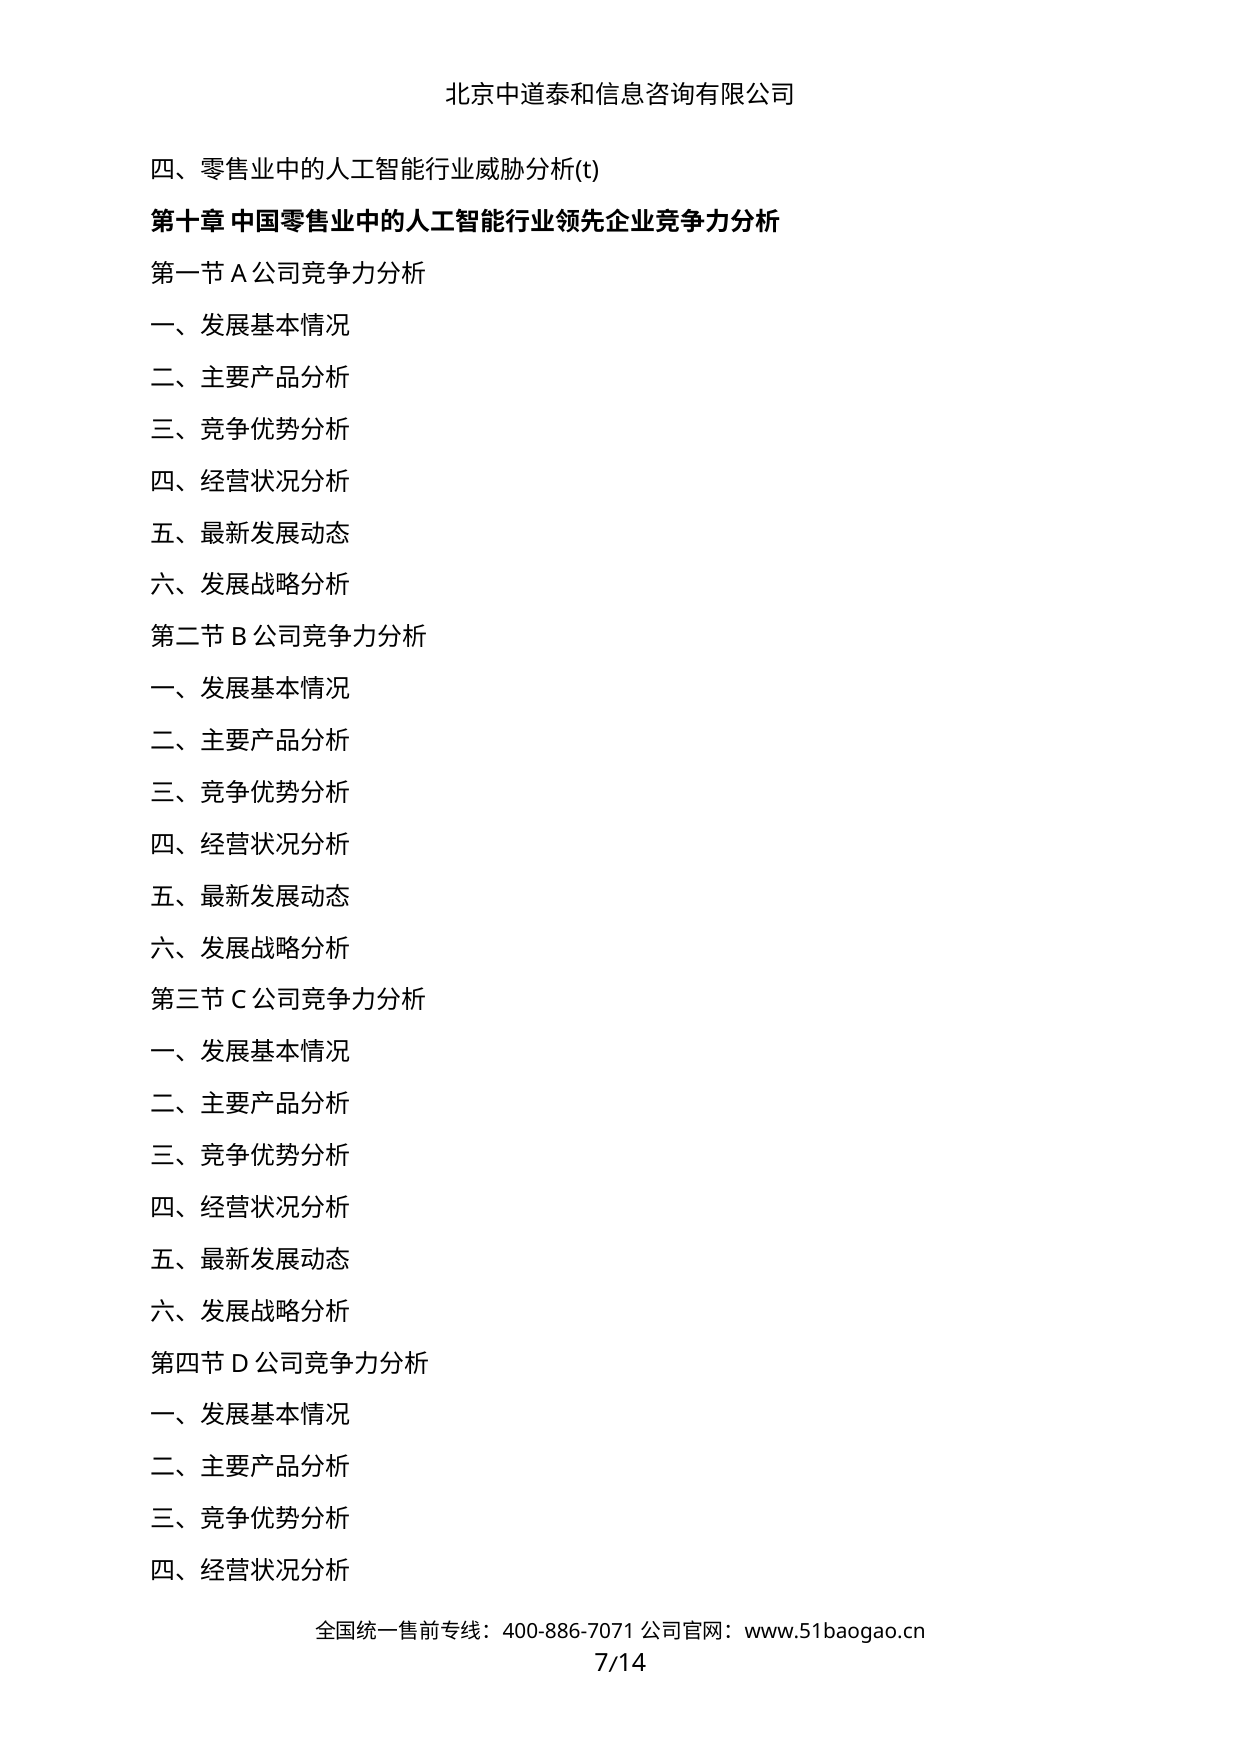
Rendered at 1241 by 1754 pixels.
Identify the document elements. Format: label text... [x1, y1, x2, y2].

text 第十章 中国零售业中的人工智能行业领先企业竞争力分析 [150, 202, 1090, 238]
text 第二节 B公司竞争力分析 [150, 617, 1090, 653]
text 五、最新发展动态 [150, 876, 1090, 912]
text 三、竞争优势分析 [150, 1499, 1090, 1535]
text 第四节 D公司竞争力分析 [150, 1343, 1090, 1379]
text 六、发展战略分析 [150, 928, 1090, 964]
text 四、经营状况分析 [150, 1551, 1090, 1587]
text 一、发展基本情况 [150, 1032, 1090, 1068]
text 六、发展战略分析 [150, 565, 1090, 601]
text 二、主要产品分析 [150, 357, 1090, 394]
text 第三节 C公司竞争力分析 [150, 980, 1090, 1016]
text 二、主要产品分析 [150, 1084, 1090, 1120]
text 四、经营状况分析 [150, 461, 1090, 497]
text 三、竞争优势分析 [150, 772, 1090, 809]
text 三、竞争优势分析 [150, 409, 1090, 446]
text 四、经营状况分析 [150, 1187, 1090, 1224]
text 六、发展战略分析 [150, 1291, 1090, 1327]
text 五、最新发展动态 [150, 513, 1090, 549]
text 第一节 A公司竞争力分析 [150, 254, 1090, 290]
text 二、主要产品分析 [150, 1447, 1090, 1483]
text 四、经营状况分析 [150, 824, 1090, 861]
text 二、主要产品分析 [150, 721, 1090, 757]
text 一、发展基本情况 [150, 1395, 1090, 1431]
text 一、发展基本情况 [150, 669, 1090, 705]
text 三、竞争优势分析 [150, 1136, 1090, 1172]
text 四、零售业中的人工智能行业威胁分析(t) [150, 150, 1090, 186]
text 一、发展基本情况 [150, 306, 1090, 342]
text 五、最新发展动态 [150, 1239, 1090, 1276]
